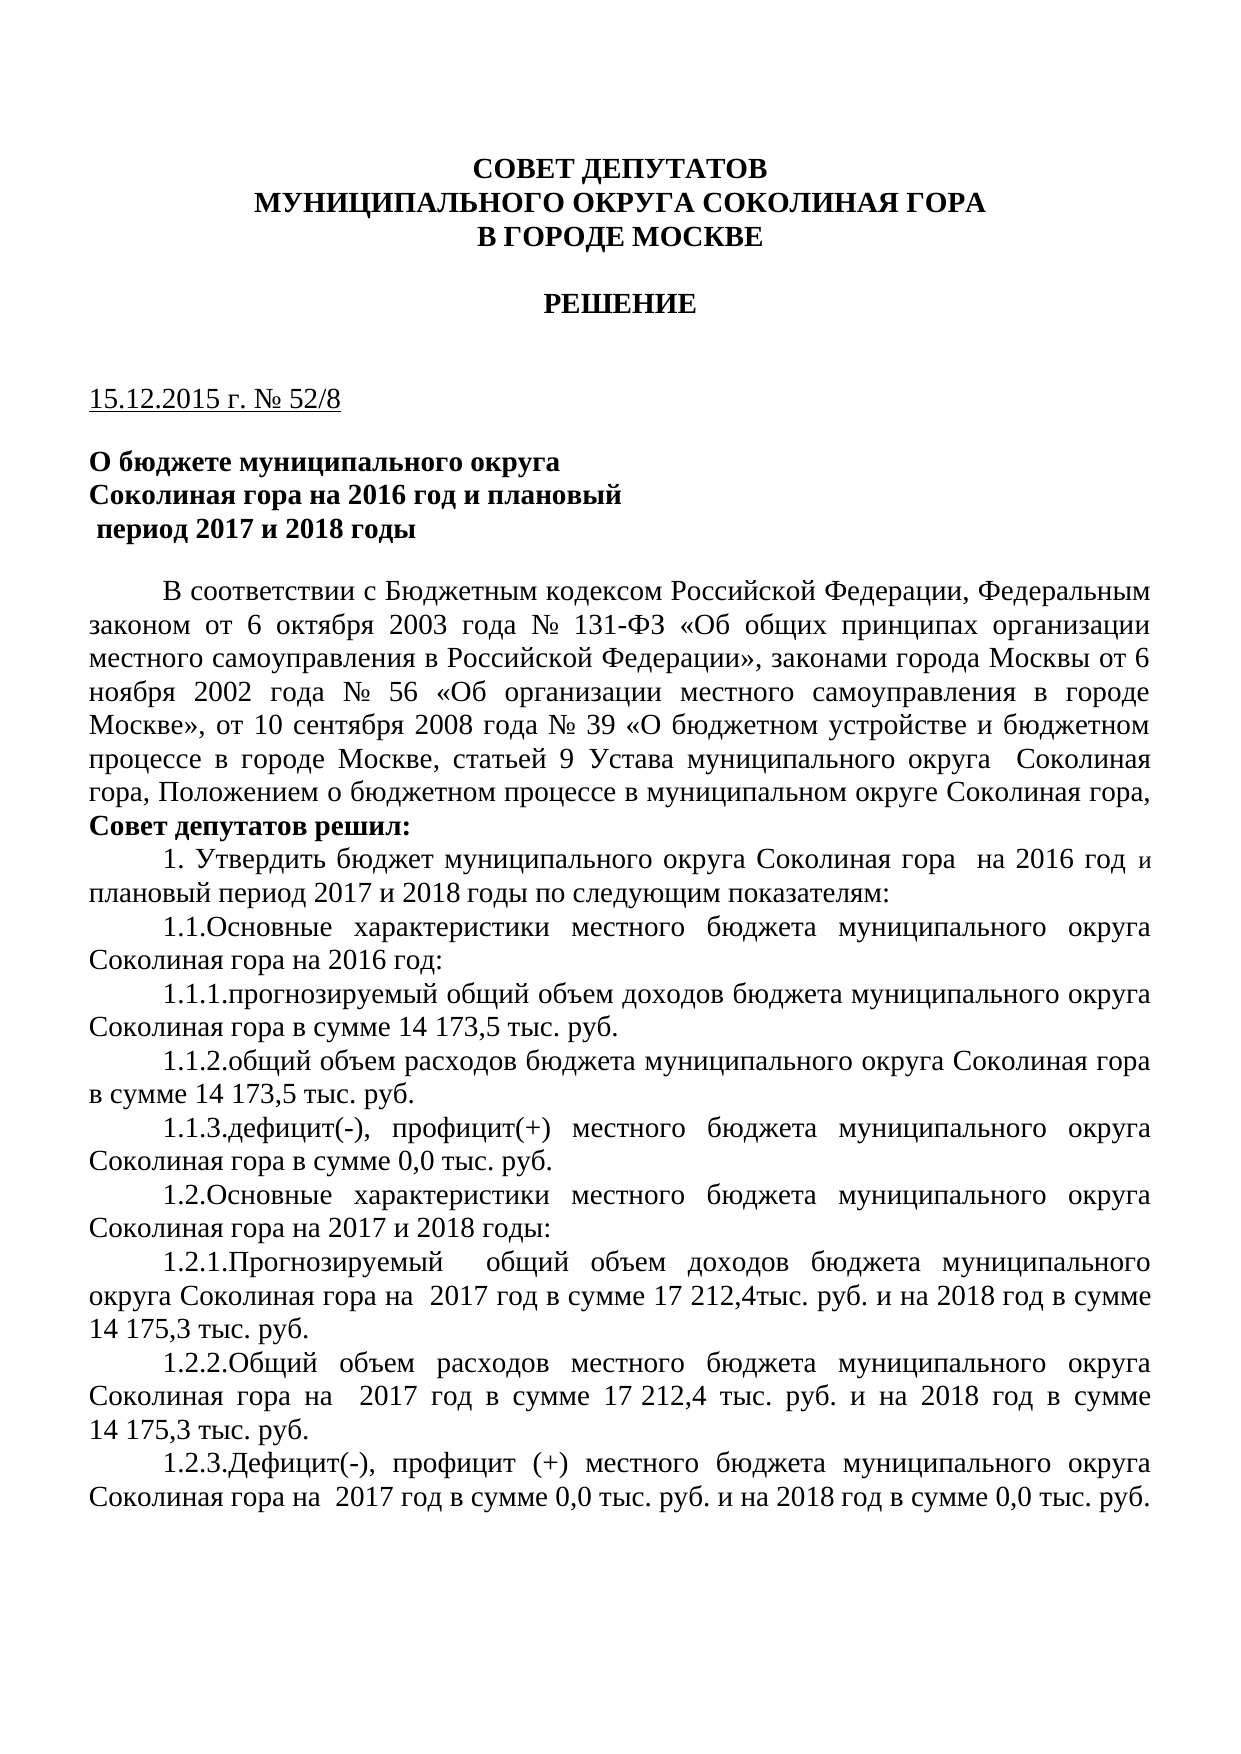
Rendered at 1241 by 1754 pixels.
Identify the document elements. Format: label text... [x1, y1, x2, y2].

text МУНИЦИПАЛЬНОГО ОКРУГА СОКОЛИНАЯ ГОРА [89, 185, 1152, 219]
text В ГОРОДЕ МОСКВЕ [89, 219, 1152, 252]
text РЕШЕНИЕ [89, 286, 1152, 319]
text 1.1.Основные характеристики местного бюджета муниципального округа Соколиная гора на 2016 год: [89, 909, 1152, 976]
text 1.2.3.Дефицит(-), профицит (+) местного бюджета муниципального округа Соколиная гора на 2017 год в сумме 0,0 тыс. руб. и на 2018 год в сумме 0,0 тыс. руб. [89, 1445, 1152, 1512]
text Соколиная гора на 2016 год и плановый [89, 477, 1152, 511]
text В соответствии с Бюджетным кодексом Российской Федерации, Федеральным законом от 6 октября 2003 года № 131-ФЗ «Об общих принципах организации местного самоуправления в Российской Федерации», законами города Москвы от 6 ноября 2002 года № 56 «Об организации местного самоуправления в городе Москве», от 10 сентября 2008 года № 39 «О бюджетном устройстве и бюджетном процессе в городе Москве, статьей 9 Устава муниципального округа Соколиная гора, Положением о бюджетном процессе в муниципальном округе Соколиная гора, Совет депутатов решил: [89, 573, 1152, 842]
text 1.1.3.дефицит(-), профицит(+) местного бюджета муниципального округа Соколиная гора в сумме 0,0 тыс. руб. [89, 1110, 1152, 1177]
text 1.2.2.Общий объем расходов местного бюджета муниципального округа Соколиная гора на 2017 год в сумме 17 212,4 тыс. руб. и на 2018 год в сумме 14 175,3 тыс. руб. [89, 1345, 1152, 1445]
text 1.2.1.Прогнозируемый общий объем доходов бюджета муниципального округа Соколиная гора на 2017 год в сумме 17 212,4тыс. руб. и на 2018 год в сумме 14 175,3 тыс. руб. [89, 1244, 1152, 1345]
text 1.1.2.общий объем расходов бюджета муниципального округа Соколиная гора в сумме 14 173,5 тыс. руб. [89, 1043, 1152, 1110]
text 1.1.1.прогнозируемый общий объем доходов бюджета муниципального округа Соколиная гора в сумме 14 173,5 тыс. руб. [89, 976, 1152, 1043]
text период 2017 и 2018 годы [89, 511, 1152, 544]
text 1.2.Основные характеристики местного бюджета муниципального округа Соколиная гора на 2017 и 2018 годы: [89, 1177, 1152, 1244]
text О бюджете муниципального округа [89, 444, 1152, 477]
text 15.12.2015 г. № 52/8 [89, 382, 1152, 415]
text 1. Утвердить бюджет муниципального округа Соколиная гора на 2016 год и плановый период 2017 и 2018 годы по следующим показателям: [89, 842, 1152, 909]
text СОВЕТ ДЕПУТАТОВ [89, 152, 1152, 185]
